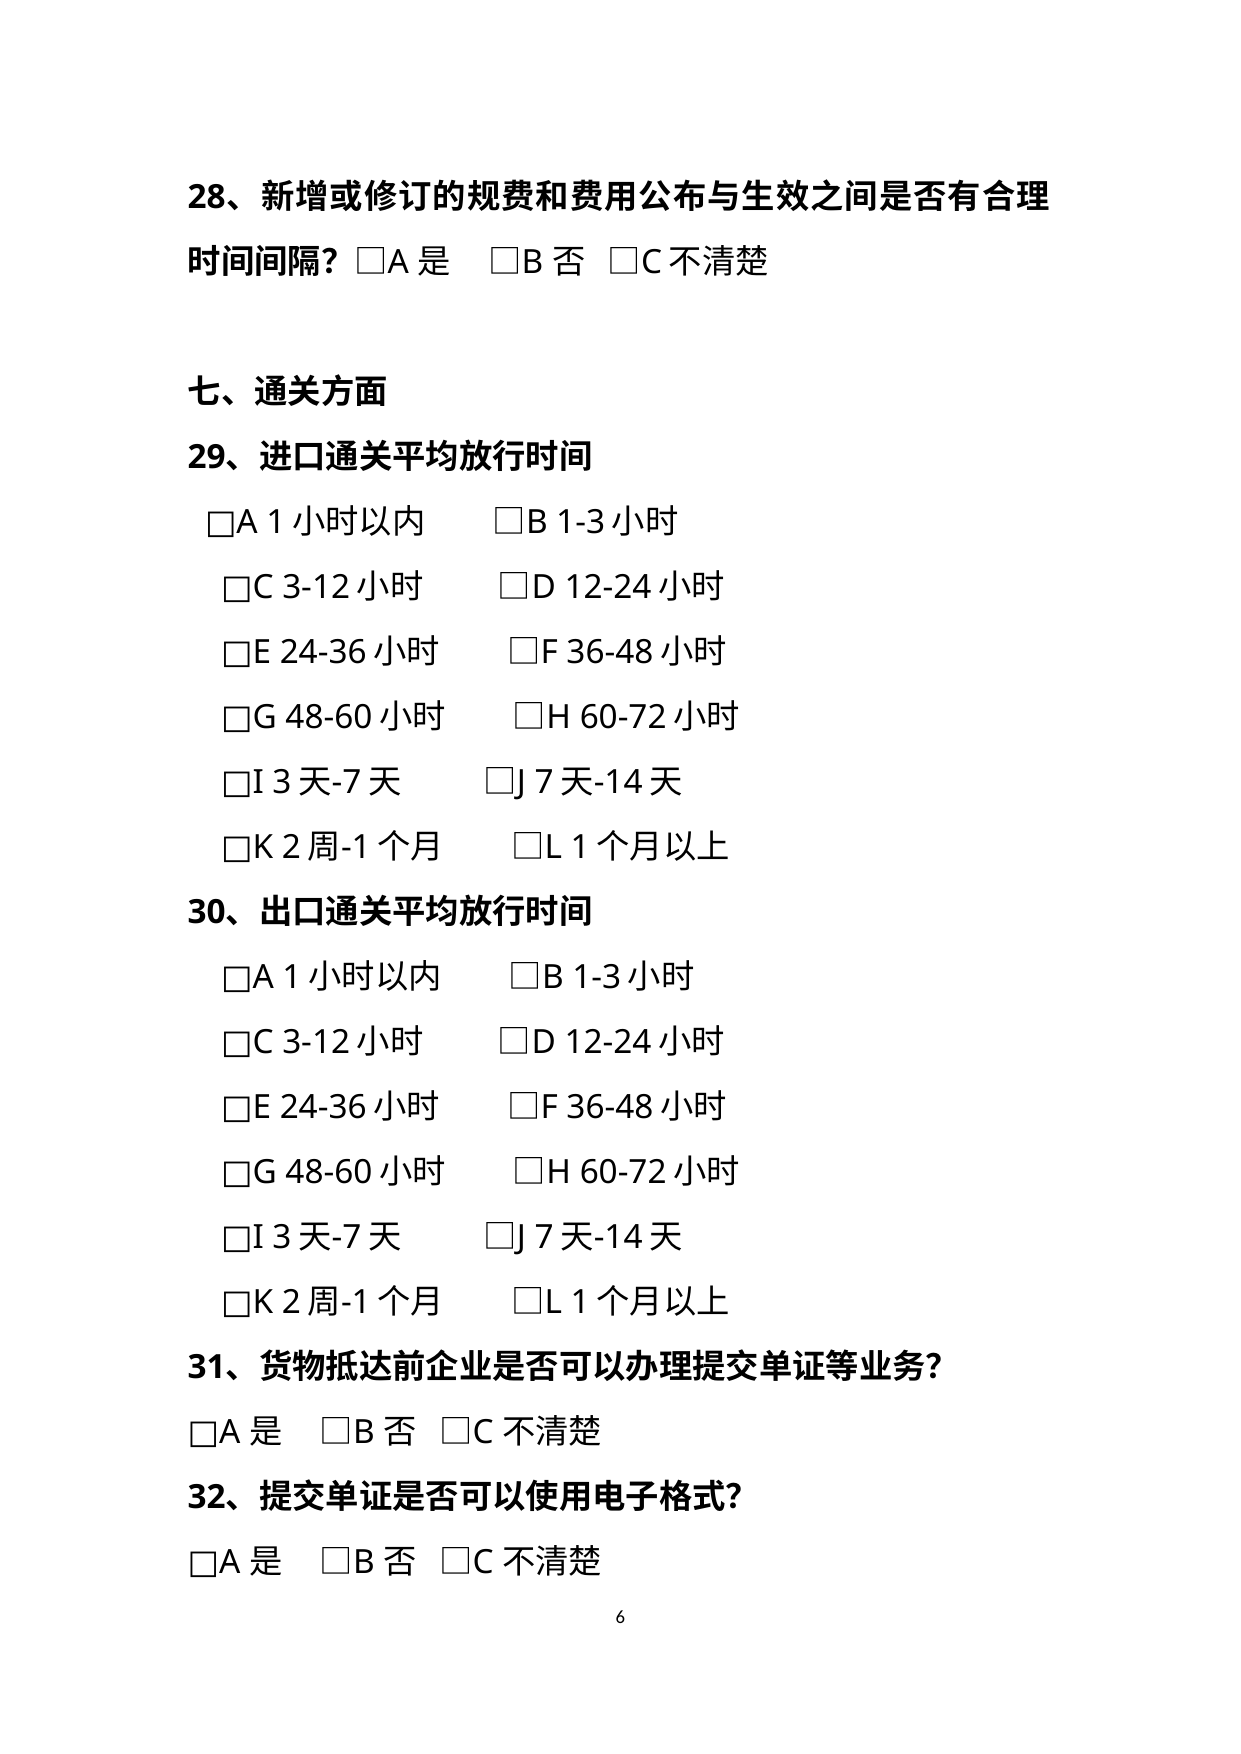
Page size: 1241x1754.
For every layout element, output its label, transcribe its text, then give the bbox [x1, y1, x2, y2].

text □A 是 □B 否 □C 不清楚 [187, 1397, 1053, 1462]
text □K 2周-1个月 □L 1个月以上 [187, 1267, 1053, 1332]
text □E 24-36小时 □F 36-48小时 [187, 617, 1053, 682]
text 31、货物抵达前企业是否可以办理提交单证等业务？ [187, 1332, 1053, 1397]
text 32、提交单证是否可以使用电子格式？ [187, 1462, 1053, 1527]
text □K 2周-1个月 □L 1个月以上 [187, 812, 1053, 877]
text □C 3-12小时 □D 12-24小时 [187, 1007, 1053, 1072]
text □C 3-12小时 □D 12-24小时 [187, 552, 1053, 617]
text 七、通关方面 [187, 357, 1053, 422]
text □E 24-36小时 □F 36-48小时 [187, 1072, 1053, 1137]
text 30、出口通关平均放行时间 [187, 877, 1053, 942]
text 29、进口通关平均放行时间 [187, 422, 1053, 487]
text 28、新增或修订的规费和费用公布与生效之间是否有合理时间间隔？□A 是 □B 否 □C不清楚 [187, 162, 1053, 292]
text □A 1小时以内 □B 1-3小时 [187, 942, 1053, 1007]
text □G 48-60小时 □H 60-72小时 [187, 682, 1053, 747]
text □I 3天-7天 □J 7天-14天 [187, 1202, 1053, 1267]
text □A 是 □B 否 □C 不清楚 [187, 1527, 1053, 1592]
text □A 1小时以内 □B 1-3小时 [187, 487, 1053, 552]
text □G 48-60小时 □H 60-72小时 [187, 1137, 1053, 1202]
text □I 3天-7天 □J 7天-14天 [187, 747, 1053, 812]
